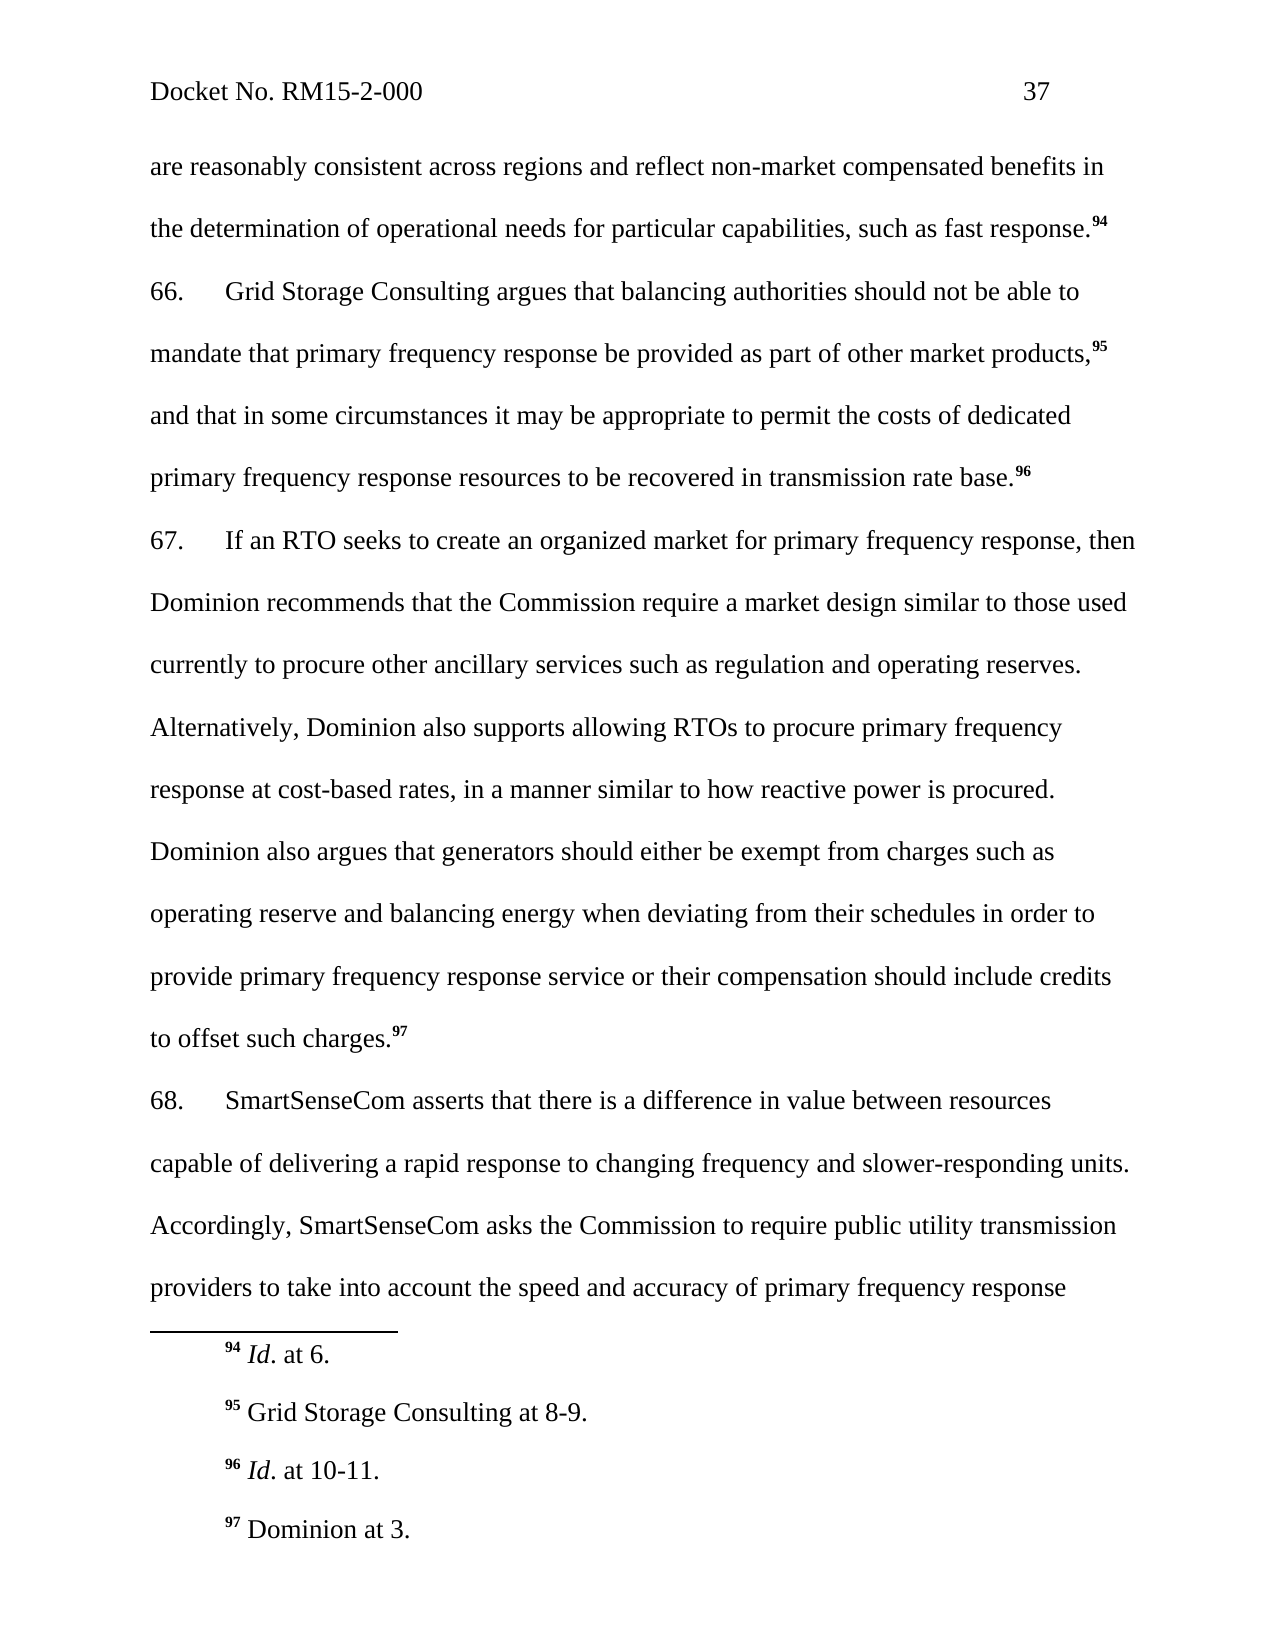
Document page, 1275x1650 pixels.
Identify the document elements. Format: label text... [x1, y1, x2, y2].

text Grid Storage Consulting argues that balancing authorities should not be able to mandate that primary frequency response be provided as part of other market products, and that in some circumstances it may be appropriate to permit the costs of dedicated primary frequency response resources to be recovered in transmission rate base. [150, 274, 1137, 493]
text If an RTO seeks to create an organized market for primary frequency response, then Dominion recommends that the Commission require a market design similar to those used currently to procure other ancillary services such as regulation and operating reserves. Alternatively, Dominion also supports allowing RTOs to procure primary frequency response at cost-based rates, in a manner similar to how reactive power is procured. Dominion also argues that generators should either be exempt from charges such as operating reserve and balancing energy when deviating from their schedules in order to provide primary frequency response service or their compensation should include credits to offset such charges. [150, 524, 1137, 1053]
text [150, 150, 1137, 243]
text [150, 1084, 1137, 1302]
